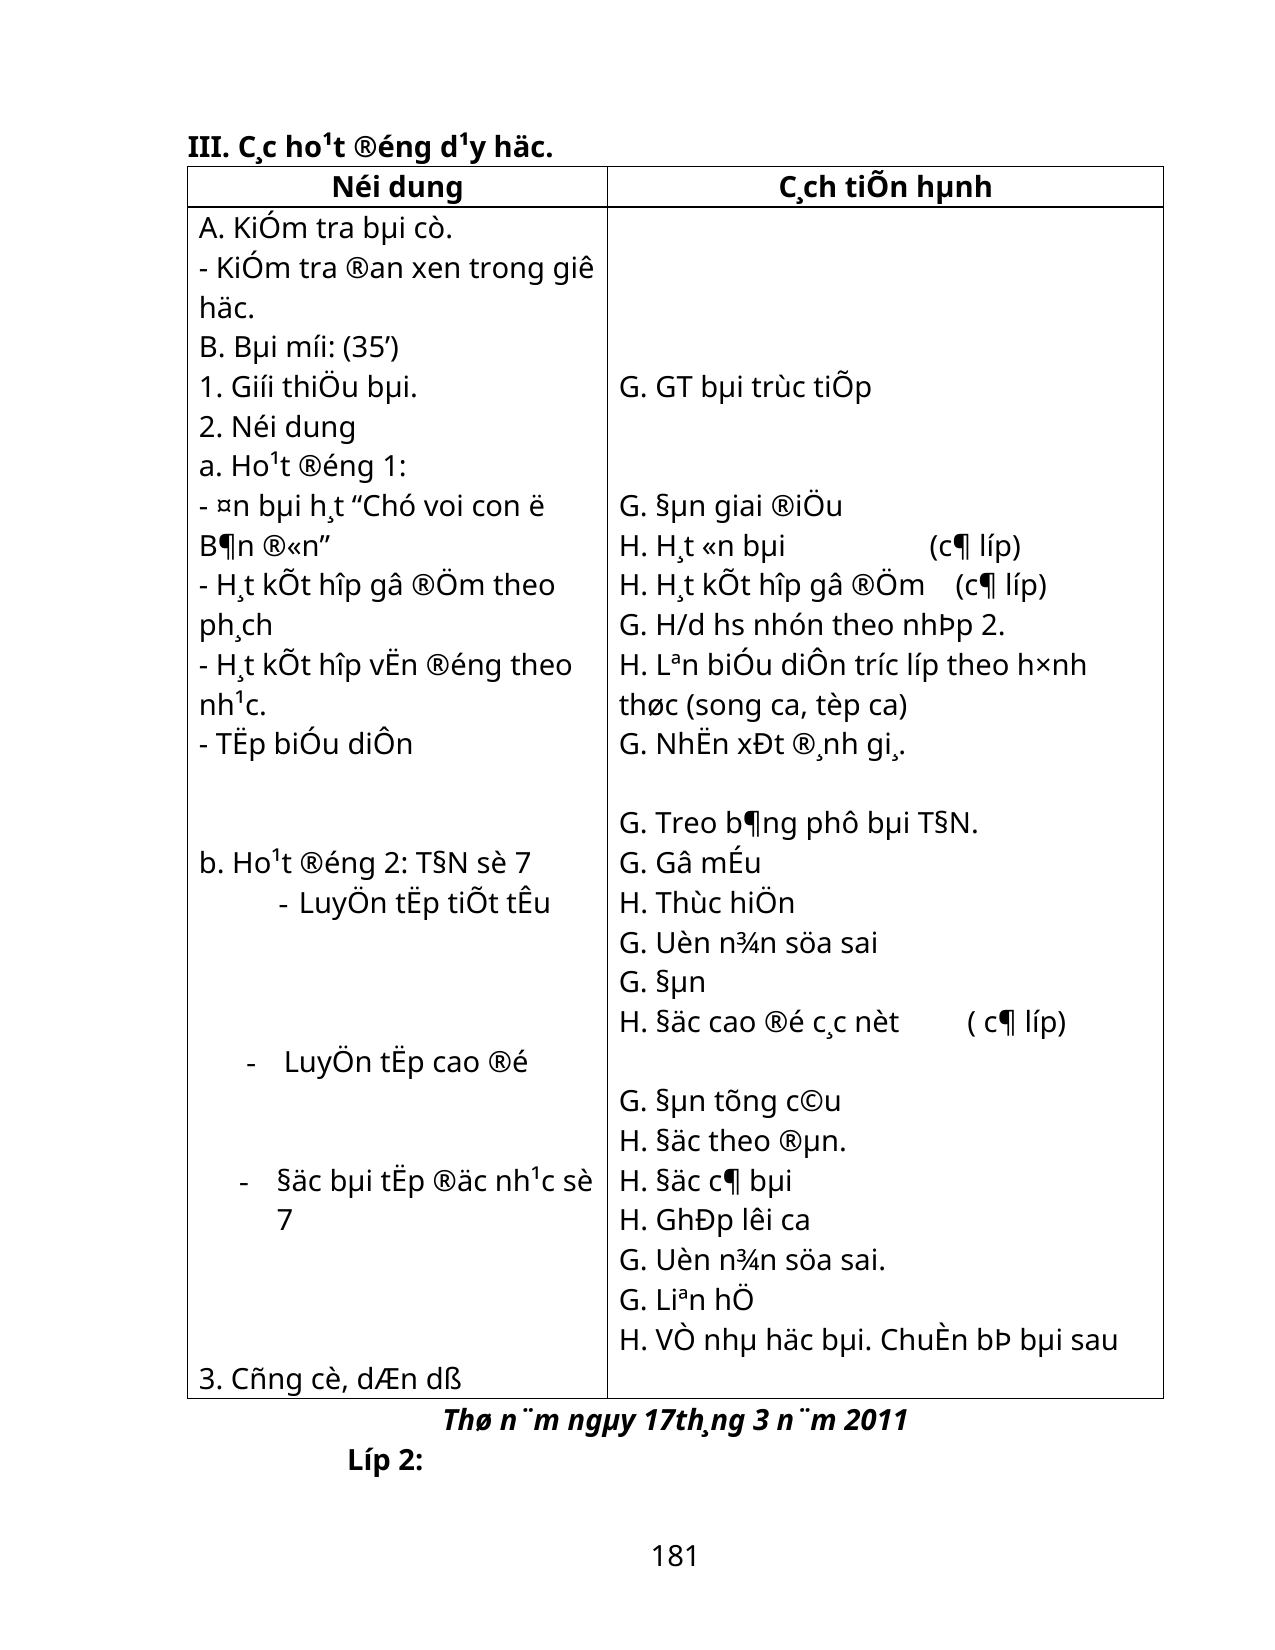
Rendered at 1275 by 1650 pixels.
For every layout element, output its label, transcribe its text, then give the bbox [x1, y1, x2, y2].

text Thø n¨m ngµy 17th¸ng 3 n¨m 2011 [165, 1399, 1186, 1439]
text Líp 2: [165, 1439, 1186, 1478]
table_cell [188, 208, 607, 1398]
text III. C¸c ho¹t ®éng d¹y häc. [165, 126, 1186, 166]
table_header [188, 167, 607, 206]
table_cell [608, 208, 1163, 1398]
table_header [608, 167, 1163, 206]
